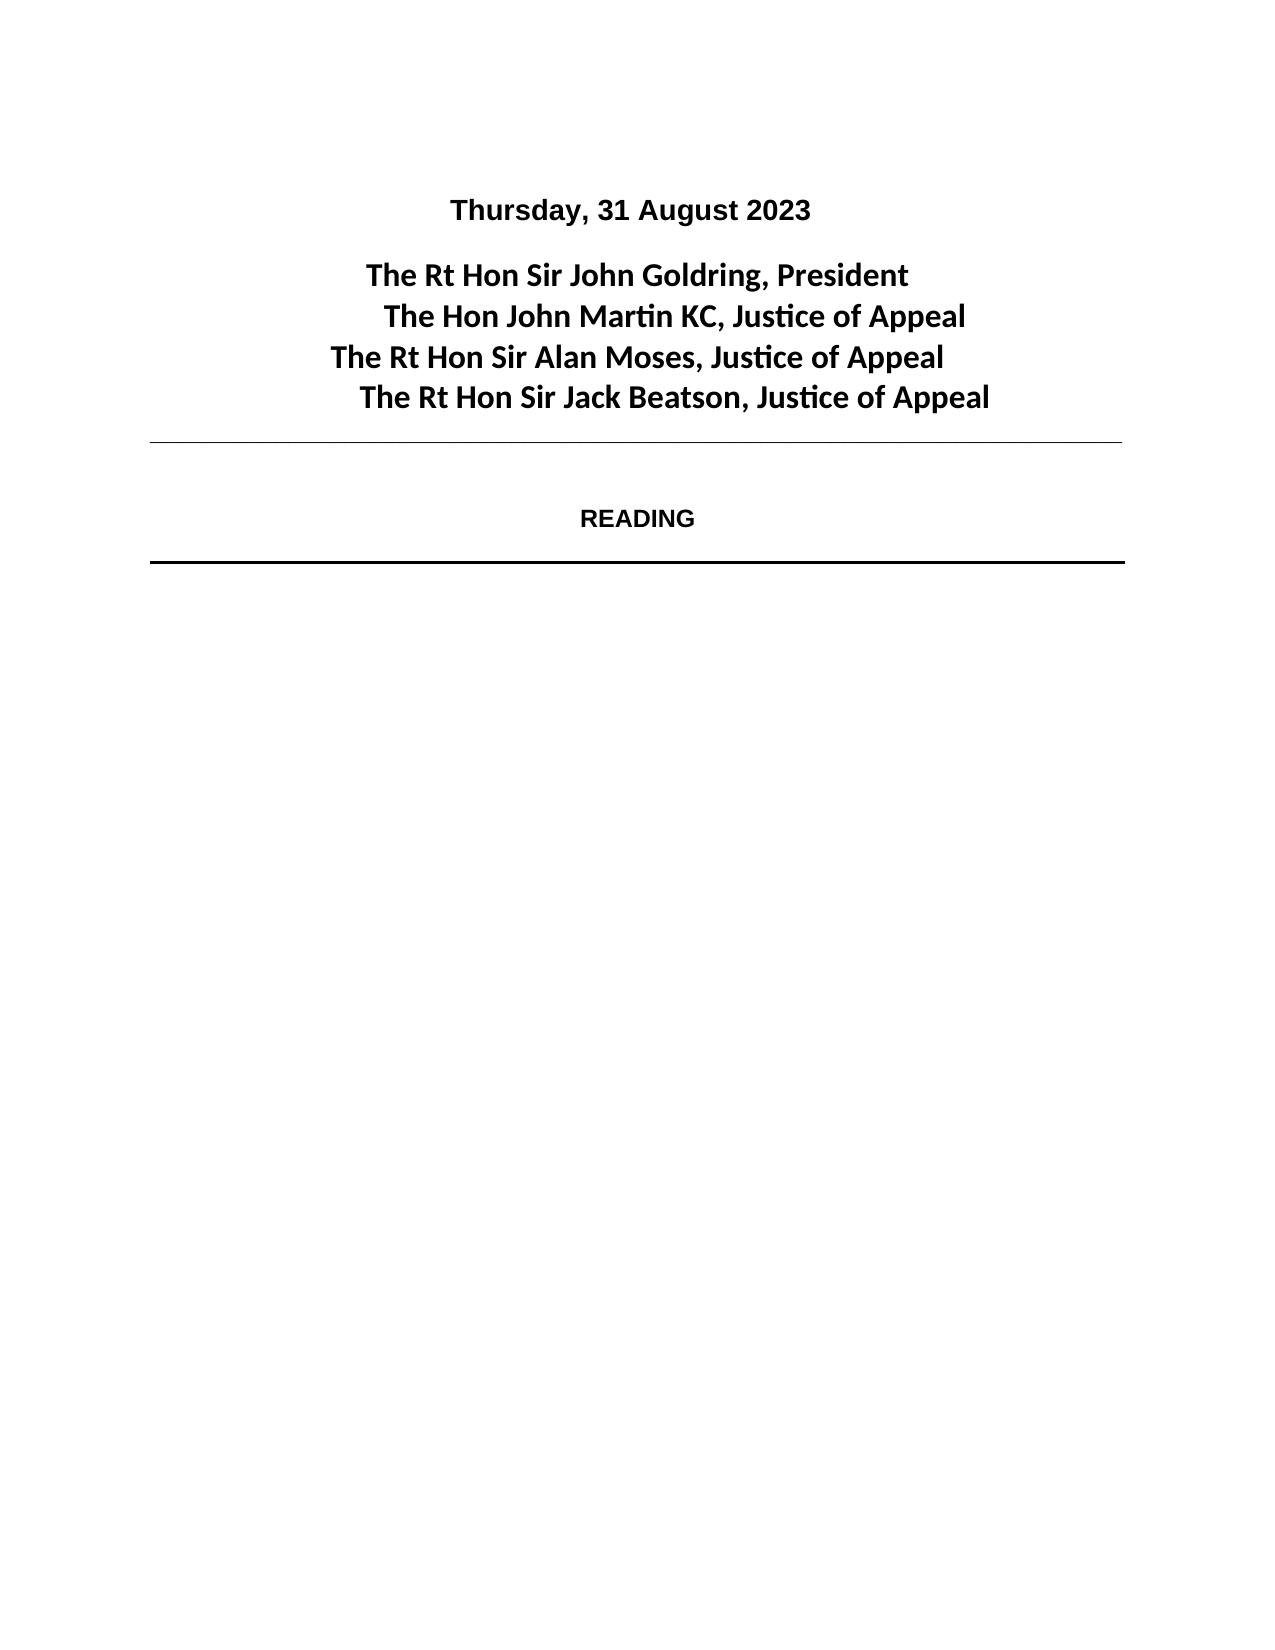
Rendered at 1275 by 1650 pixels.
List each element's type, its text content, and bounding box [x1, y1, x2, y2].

text The Rt Hon Sir Alan Moses, Justice of Appeal [150, 336, 1125, 377]
text The Hon John Martin KC, Justice of Appeal [150, 295, 1125, 336]
subtitle ______________________________________________________________________ [150, 417, 1125, 446]
text The Rt Hon Sir Jack Beatson, Justice of Appeal [150, 377, 1125, 417]
subtitle READING [150, 503, 1125, 532]
text The Rt Hon Sir John Goldring, President [150, 254, 1125, 295]
text Thursday, 31 August 2023 [375, 193, 1125, 226]
